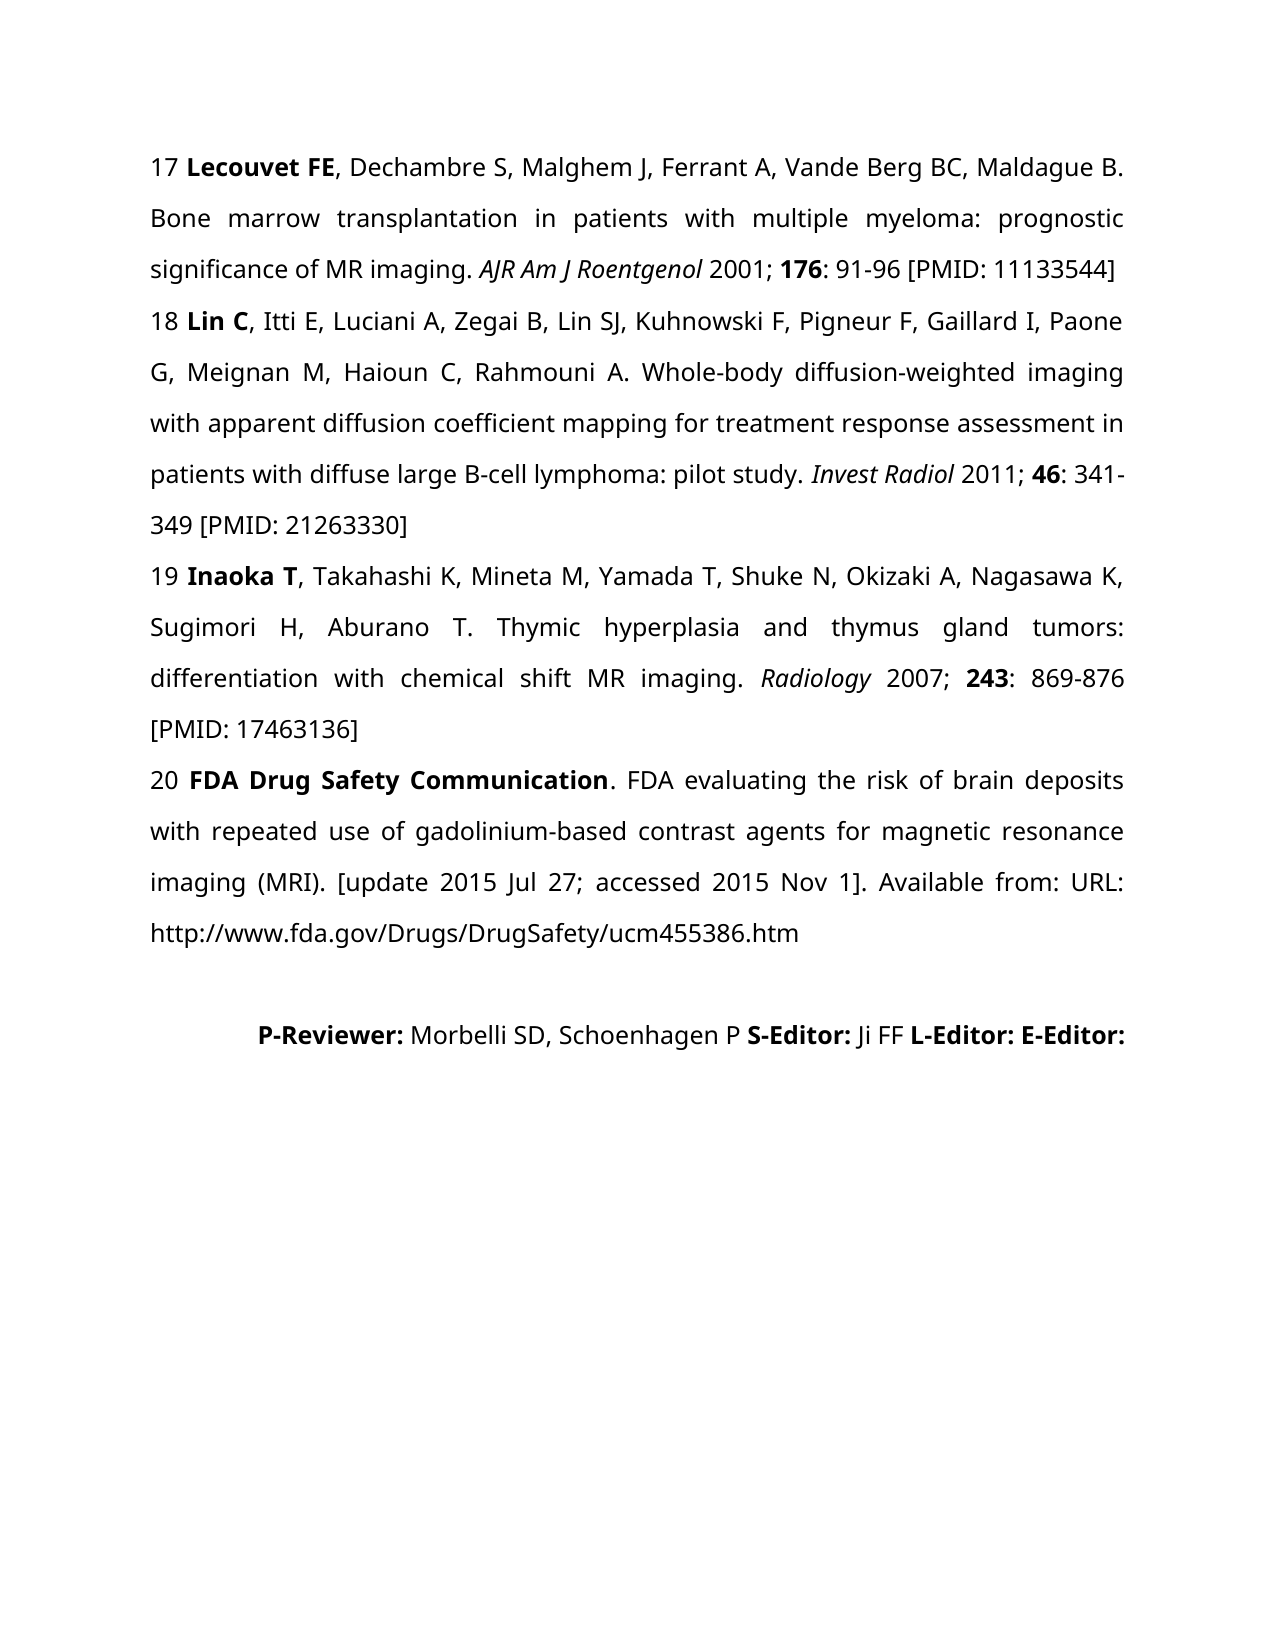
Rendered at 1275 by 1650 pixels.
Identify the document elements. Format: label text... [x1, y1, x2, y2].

text 20 FDA Drug Safety Communication. FDA evaluating the risk of brain deposits with repeated use of gadolinium-based contrast agents for magnetic resonance imaging (MRI). [update 2015 Jul 27; accessed 2015 Nov 1]. Available from: URL: http://www.fda.gov/Drugs/DrugSafety/ucm455386.htm [150, 762, 1125, 950]
text 17 Lecouvet FE, Dechambre S, Malghem J, Ferrant A, Vande Berg BC, Maldague B. Bone marrow transplantation in patients with multiple myeloma: prognostic significance of MR imaging. AJR Am J Roentgenol 2001; 176: 91-96 [PMID: 11133544] [150, 150, 1125, 286]
text 18 Lin C, Itti E, Luciani A, Zegai B, Lin SJ, Kuhnowski F, Pigneur F, Gaillard I, Paone G, Meignan M, Haioun C, Rahmouni A. Whole-body diffusion-weighted imaging with apparent diffusion coefficient mapping for treatment response assessment in patients with diffuse large B-cell lymphoma: pilot study. Invest Radiol 2011; 46: 341-349 [PMID: 21263330] [150, 303, 1125, 541]
text 19 Inaoka T, Takahashi K, Mineta M, Yamada T, Shuke N, Okizaki A, Nagasawa K, Sugimori H, Aburano T. Thymic hyperplasia and thymus gland tumors: differentiation with chemical shift MR imaging. Radiology 2007; 243: 869-876 [PMID: 17463136] [150, 558, 1125, 746]
text P-Reviewer: Morbelli SD, Schoenhagen P S-Editor: Ji FF L-Editor: E-Editor: [150, 1018, 1125, 1052]
